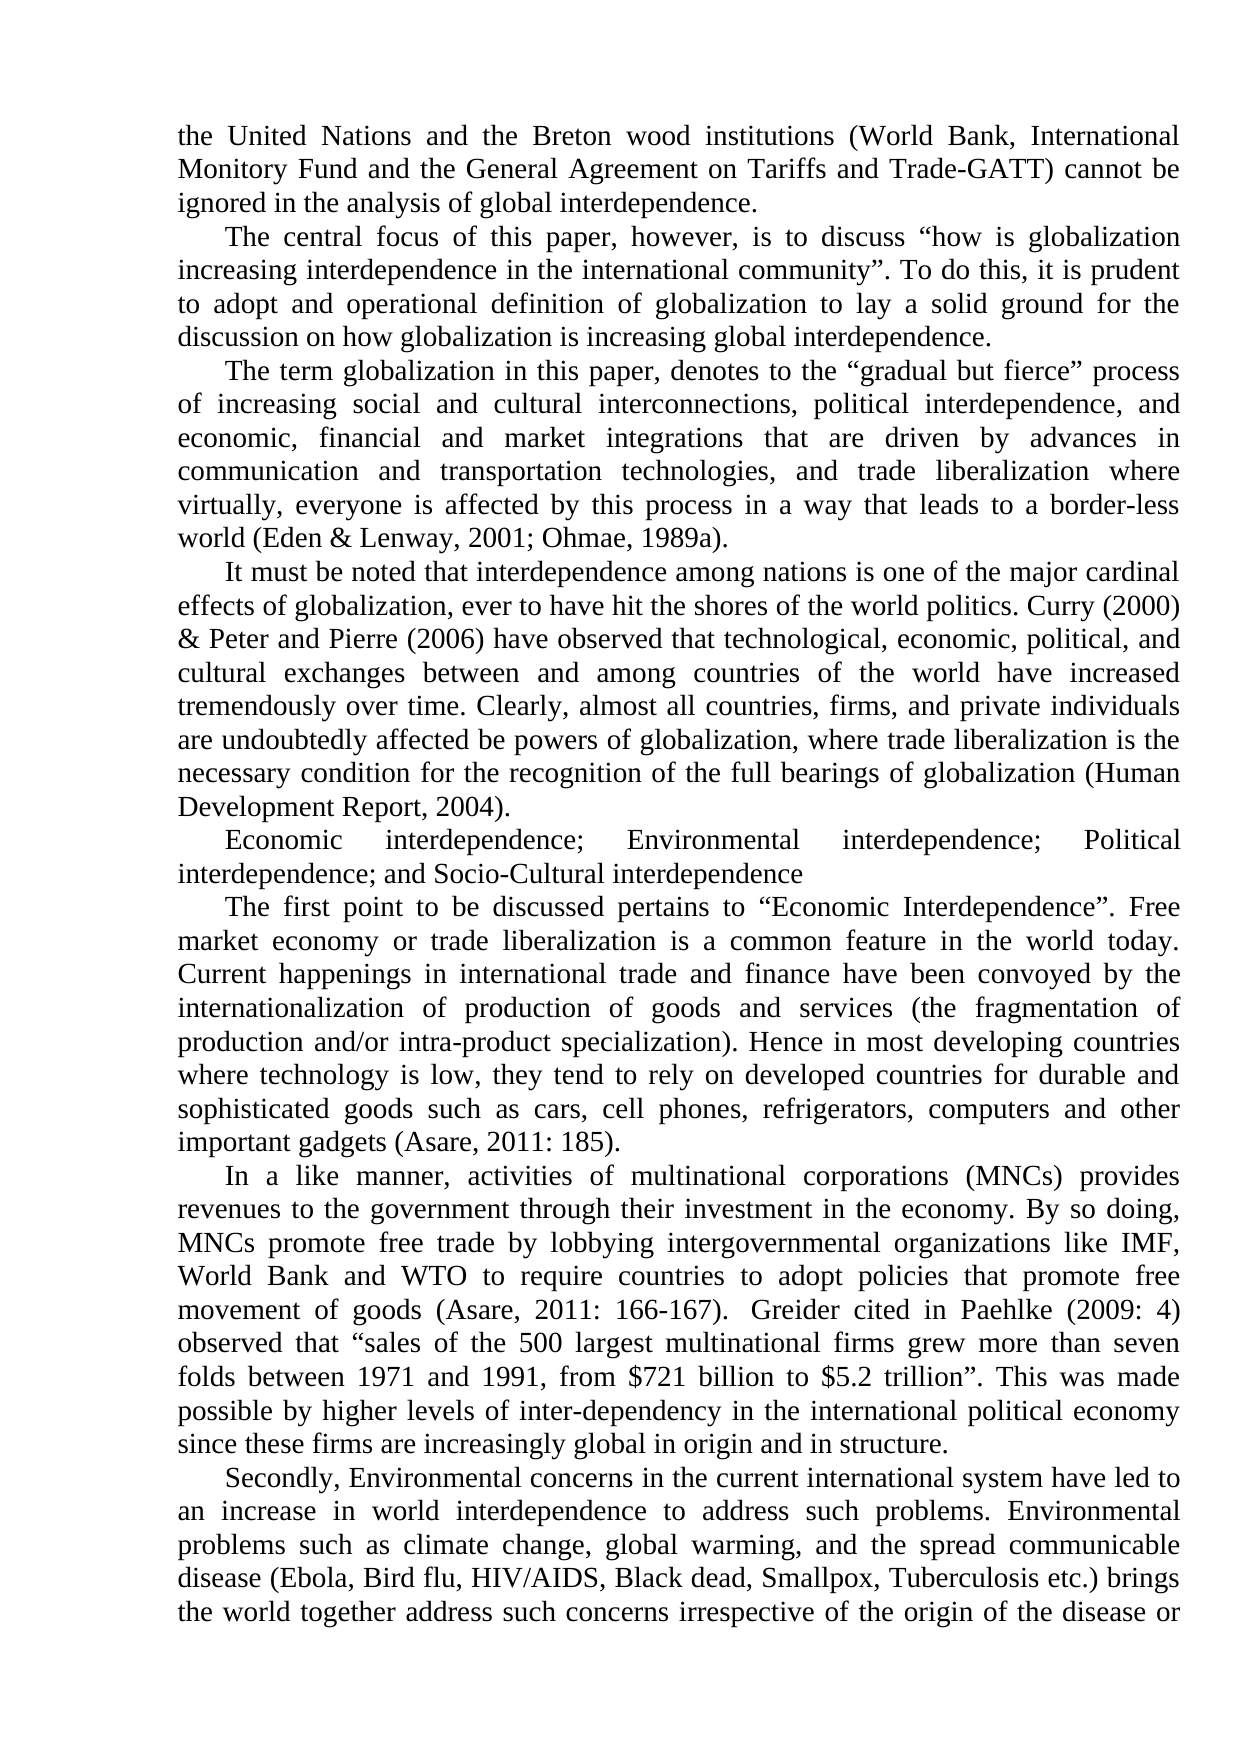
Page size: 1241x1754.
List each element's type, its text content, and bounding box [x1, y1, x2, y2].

text It must be noted that interdependence among nations is one of the major cardinal effects of globalization, ever to have hit the shores of the world politics. Curry (2000) & Peter and Pierre (2006) have observed that technological, economic, political, and cultural exchanges between and among countries of the world have increased tremendously over time. Clearly, almost all countries, firms, and private individuals are undoubtedly affected be powers of globalization, where trade liberalization is the necessary condition for the recognition of the full bearings of globalization (Human Development Report, 2004). [177, 554, 1181, 822]
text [177, 118, 1181, 219]
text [177, 1460, 1181, 1627]
text Economic interdependence; Environmental interdependence; Political interdependence; and Socio-Cultural interdependence [177, 822, 1181, 889]
text The central focus of this paper, however, is to discuss “how is globalization increasing interdependence in the international community”. To do this, it is prudent to adopt and operational definition of globalization to lay a solid ground for the discussion on how globalization is increasing global interdependence. [177, 219, 1181, 353]
text The term globalization in this paper, denotes to the “gradual but fierce” process of increasing social and cultural interconnections, political interdependence, and economic, financial and market integrations that are driven by advances in communication and transportation technologies, and trade liberalization where virtually, everyone is affected by this process in a way that leads to a border-less world (Eden & Lenway, 2001; Ohmae, 1989a). [177, 353, 1181, 554]
text In a like manner, activities of multinational corporations (MNCs) provides revenues to the government through their investment in the economy. By so doing, MNCs promote free trade by lobbying intergovernmental organizations like IMF, World Bank and WTO to require countries to adopt policies that promote free movement of goods (Asare, 2011: 166-167). Greider cited in Paehlke (2009: 4) observed that “sales of the 500 largest multinational firms grew more than seven folds between 1971 and 1991, from $721 billion to $5.2 trillion”. This was made possible by higher levels of inter-dependency in the international political economy since these firms are increasingly global in origin and in structure. [177, 1158, 1181, 1460]
text The first point to be discussed pertains to “Economic Interdependence”. Free market economy or trade liberalization is a common feature in the world today. Current happenings in international trade and finance have been convoyed by the internationalization of production of goods and services (the fragmentation of production and/or intra-product specialization). Hence in most developing countries where technology is low, they tend to rely on developed countries for durable and sophisticated goods such as cars, cell phones, refrigerators, computers and other important gadgets (Asare, 2011: 185). [177, 889, 1181, 1158]
